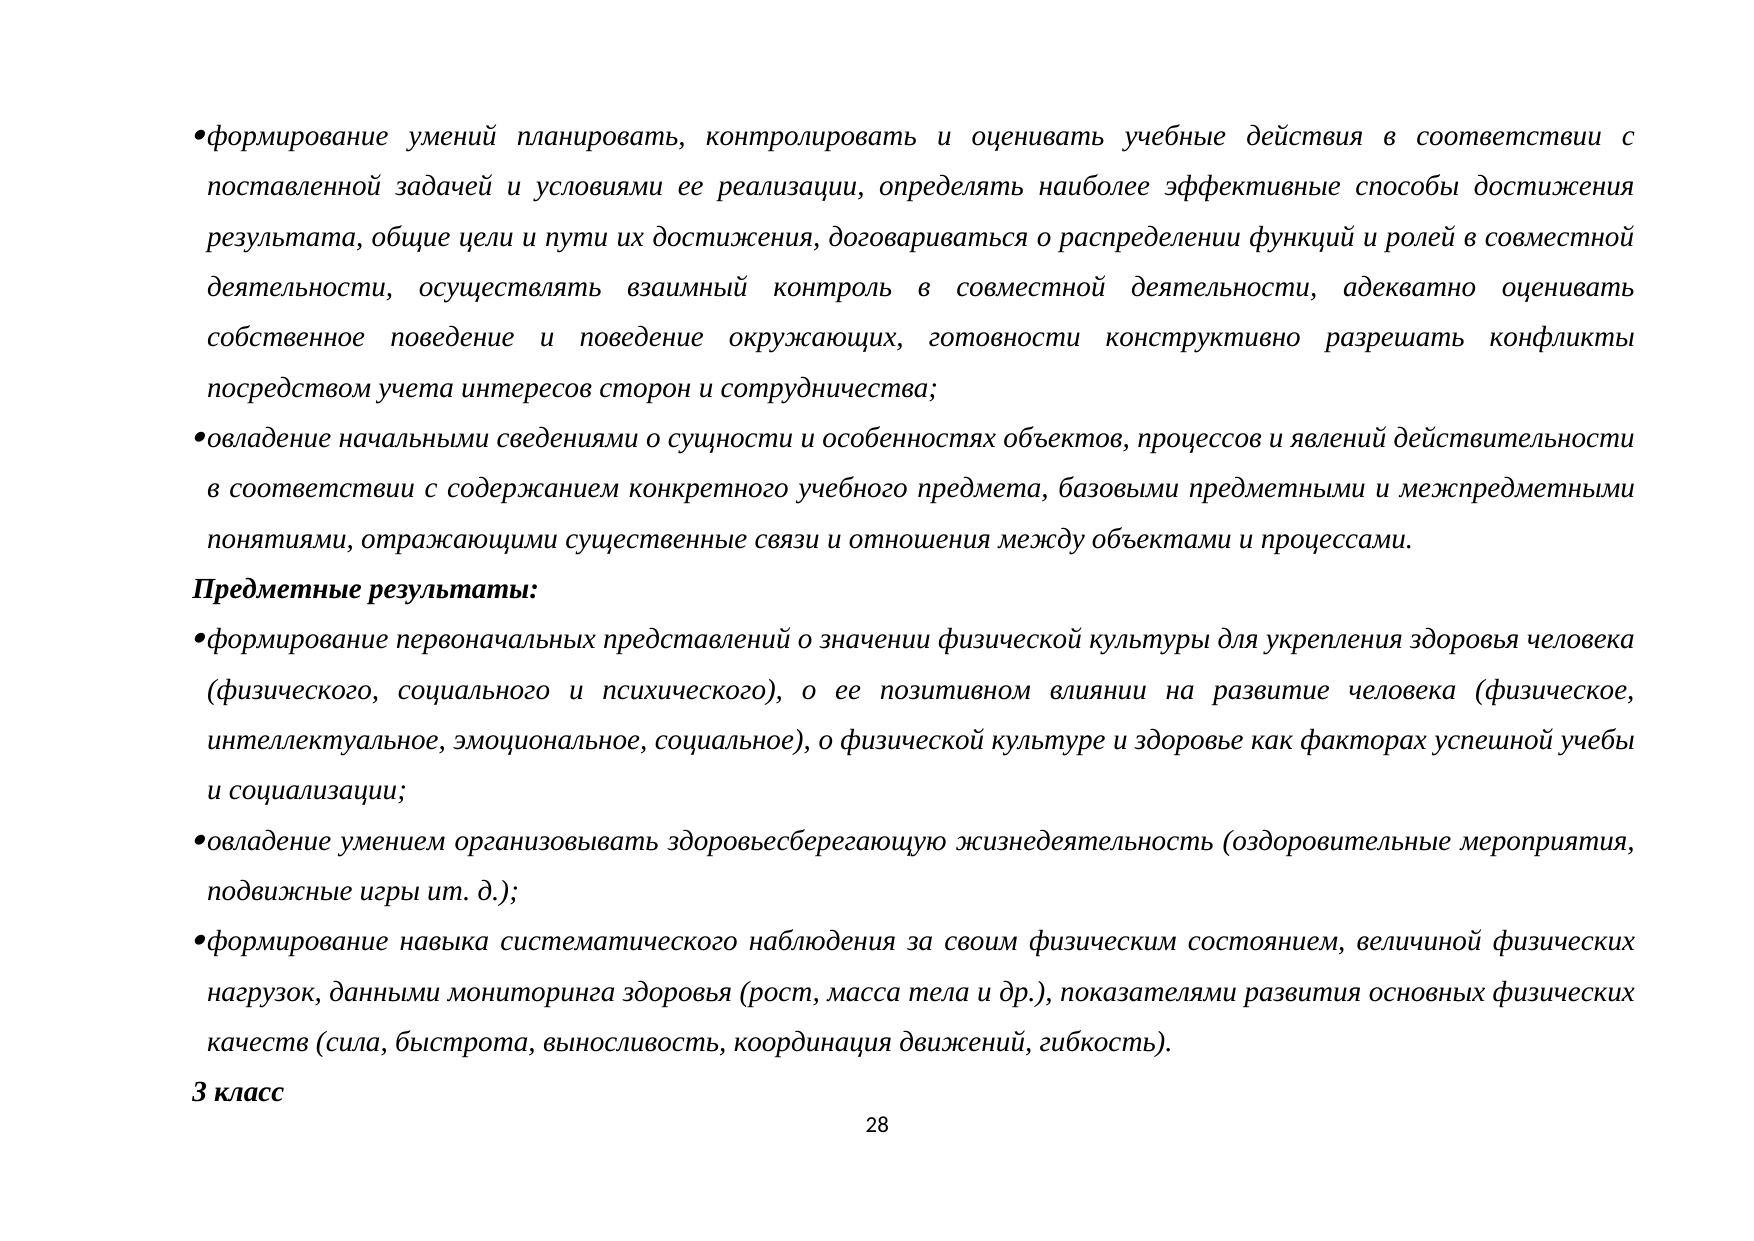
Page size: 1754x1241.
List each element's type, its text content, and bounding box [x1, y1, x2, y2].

list формирование навыка систематического наблюдения за своим физическим состоянием, величиной физических нагрузок, данными мониторинга здоровья (рост, масса тела и др.), показателями развития основных физических качеств (сила, быстрота, выносливость, координация движений, гибкость). [192, 923, 1636, 1058]
list овладение начальными сведениями о сущности и особенностях объектов, процессов и явлений действительности в соответствии с содержанием конкретного учебного предмета, базовыми предметными и межпредметными понятиями, отражающими существенные связи и отношения между объектами и процессами. [192, 420, 1636, 554]
list Предметные результаты: [118, 571, 1636, 605]
list формирование первоначальных представлений о значении физической культуры для укрепления здоровья человека (физического, социального и психического), о ее позитивном влиянии на развитие человека (физическое, интеллектуальное, эмоциональное, социальное), о физической культуре и здоровье как факторах успешной учебы и социализации; [192, 621, 1636, 806]
list формирование умений планировать, контролировать и оценивать учебные действия в соответствии с поставленной задачей и условиями ее реализации, определять наиболее эффективные способы достижения результата, общие цели и пути их достижения, договариваться о распределении функций и ролей в совместной деятельности, осуществлять взаимный контроль в совместной деятельности, адекватно оценивать собственное поведение и поведение окружающих, готовности конструктивно разрешать конфликты посредством учета интересов сторон и сотрудничества; [192, 118, 1636, 403]
list овладение умением организовывать здоровьесберегающую жизнедеятельность (оздоровительные мероприятия, подвижные игры ит. д.); [192, 823, 1636, 907]
list 3 класс [118, 1074, 1636, 1108]
